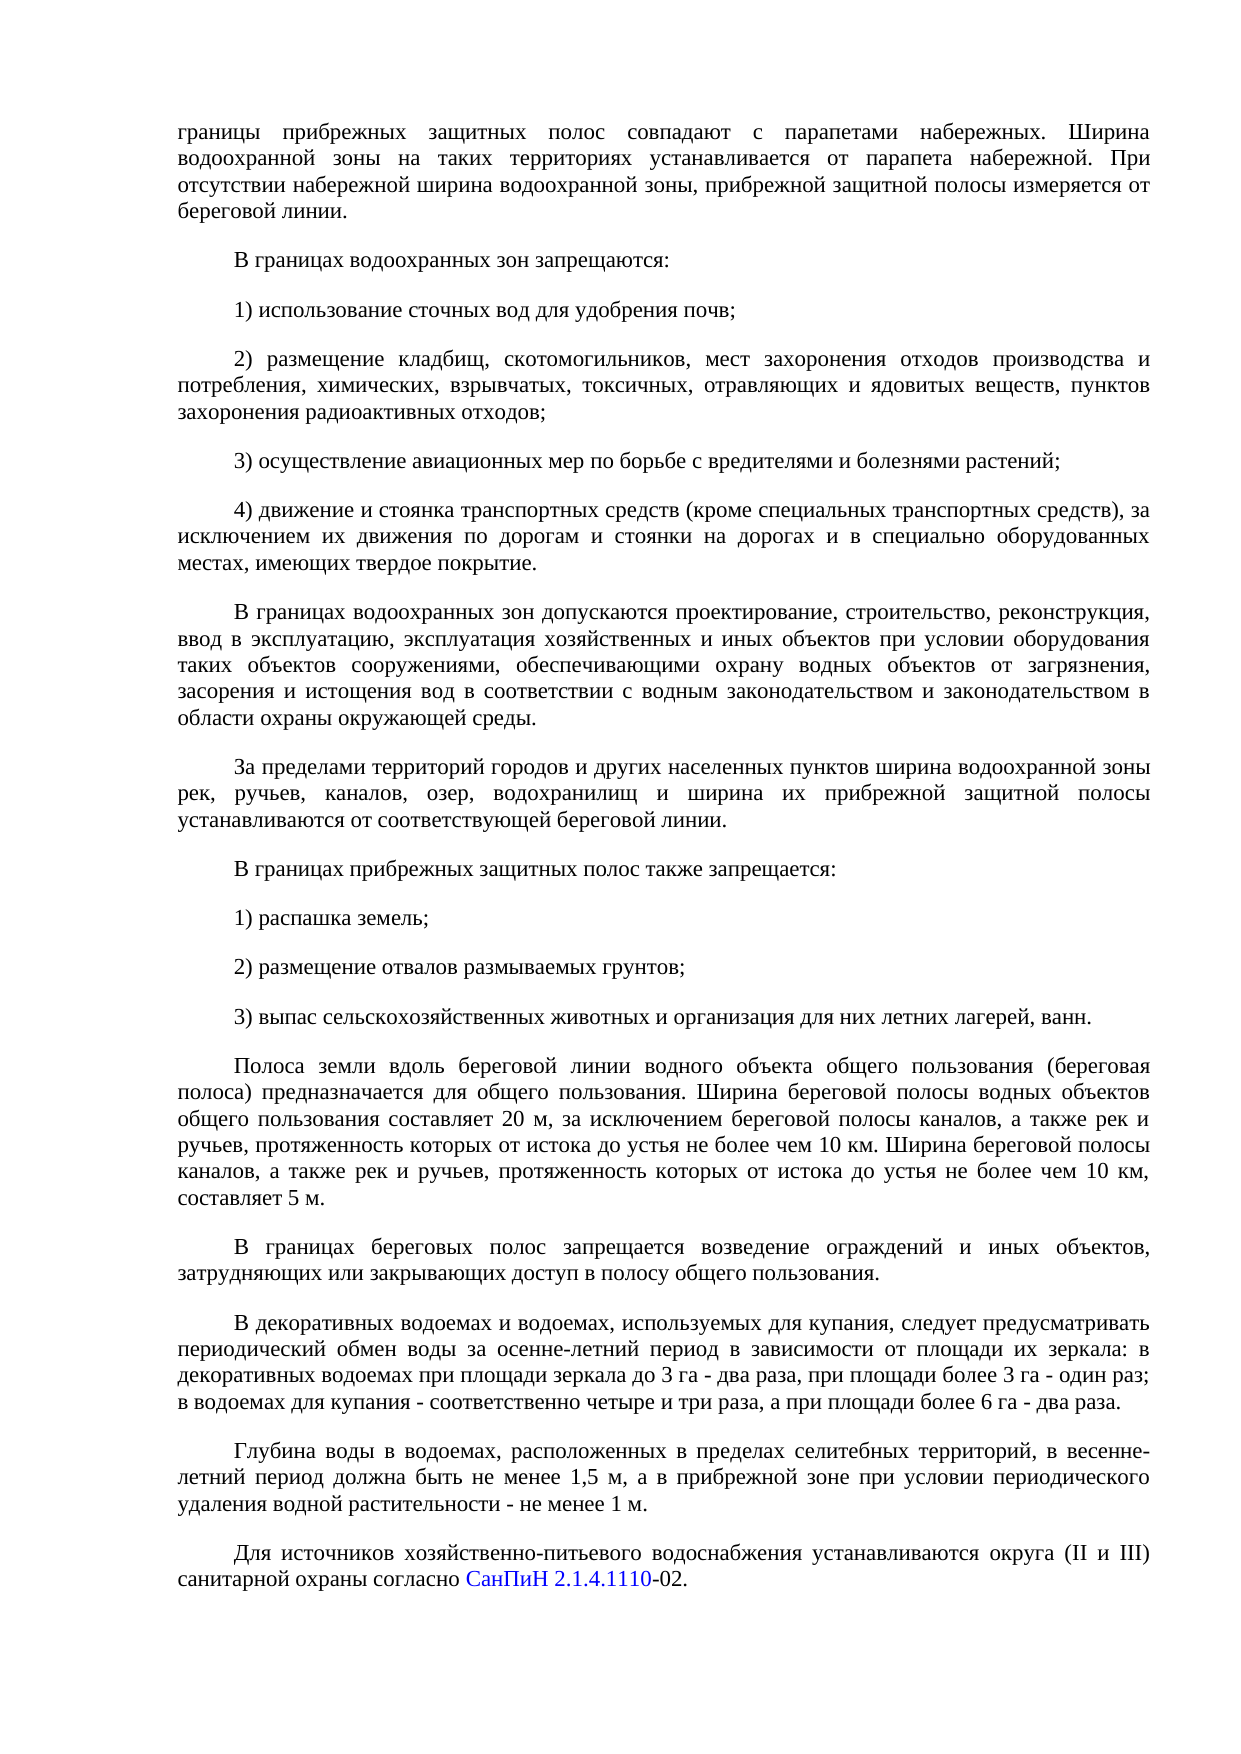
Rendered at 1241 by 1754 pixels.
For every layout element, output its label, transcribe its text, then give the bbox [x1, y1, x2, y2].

text За пределами территорий городов и других населенных пунктов ширина водоохранной зоны рек, ручьев, каналов, озер, водохранилищ и ширина их прибрежной защитной полосы устанавливаются от соответствующей береговой линии. [177, 753, 1152, 832]
text Полоса земли вдоль береговой линии водного объекта общего пользования (береговая полоса) предназначается для общего пользования. Ширина береговой полосы водных объектов общего пользования составляет 20 м, за исключением береговой полосы каналов, а также рек и ручьев, протяженность которых от истока до устья не более чем 10 км. Ширина береговой полосы каналов, а также рек и ручьев, протяженность которых от истока до устья не более чем 10 км, составляет 5 м. [177, 1052, 1152, 1210]
text В границах водоохранных зон запрещаются: [177, 246, 1152, 273]
text В границах береговых полос запрещается возведение ограждений и иных объектов, затрудняющих или закрывающих доступ в полосу общего пользования. [177, 1233, 1152, 1286]
text В декоративных водоемах и водоемах, используемых для купания, следует предусматривать периодический обмен воды за осенне-летний период в зависимости от площади их зеркала: в декоративных водоемах при площади зеркала до 3 га - два раза, при площади более 3 га - один раз; в водоемах для купания - соответственно четыре и три раза, а при площади более 6 га - два раза. [177, 1309, 1152, 1414]
text 1) использование сточных вод для удобрения почв; [177, 296, 1152, 322]
text Для источников хозяйственно-питьевого водоснабжения устанавливаются округа (II и III) санитарной охраны согласно СанПиН 2.1.4.1110-02. [177, 1539, 1152, 1592]
text 2) размещение отвалов размываемых грунтов; [177, 953, 1152, 980]
text 2) размещение кладбищ, скотомогильников, мест захоронения отходов производства и потребления, химических, взрывчатых, токсичных, отравляющих и ядовитых веществ, пунктов захоронения радиоактивных отходов; [177, 345, 1152, 424]
text 3) выпас сельскохозяйственных животных и организация для них летних лагерей, ванн. [177, 1003, 1152, 1029]
text 4) движение и стоянка транспортных средств (кроме специальных транспортных средств), за исключением их движения по дорогам и стоянки на дорогах и в специально оборудованных местах, имеющих твердое покрытие. [177, 496, 1152, 575]
text Глубина воды в водоемах, расположенных в пределах селитебных территорий, в весенне-летний период должна быть не менее 1,5 м, а в прибрежной зоне при условии периодического удаления водной растительности - не менее 1 м. [177, 1437, 1152, 1516]
text В границах водоохранных зон допускаются проектирование, строительство, реконструкция, ввод в эксплуатацию, эксплуатация хозяйственных и иных объектов при условии оборудования таких объектов сооружениями, обеспечивающими охрану водных объектов от загрязнения, засорения и истощения вод в соответствии с водным законодательством и законодательством в области охраны окружающей среды. [177, 598, 1152, 730]
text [177, 118, 1152, 223]
text 1) распашка земель; [177, 904, 1152, 931]
text 3) осуществление авиационных мер по борьбе с вредителями и болезнями растений; [177, 447, 1152, 473]
text В границах прибрежных защитных полос также запрещается: [177, 855, 1152, 881]
